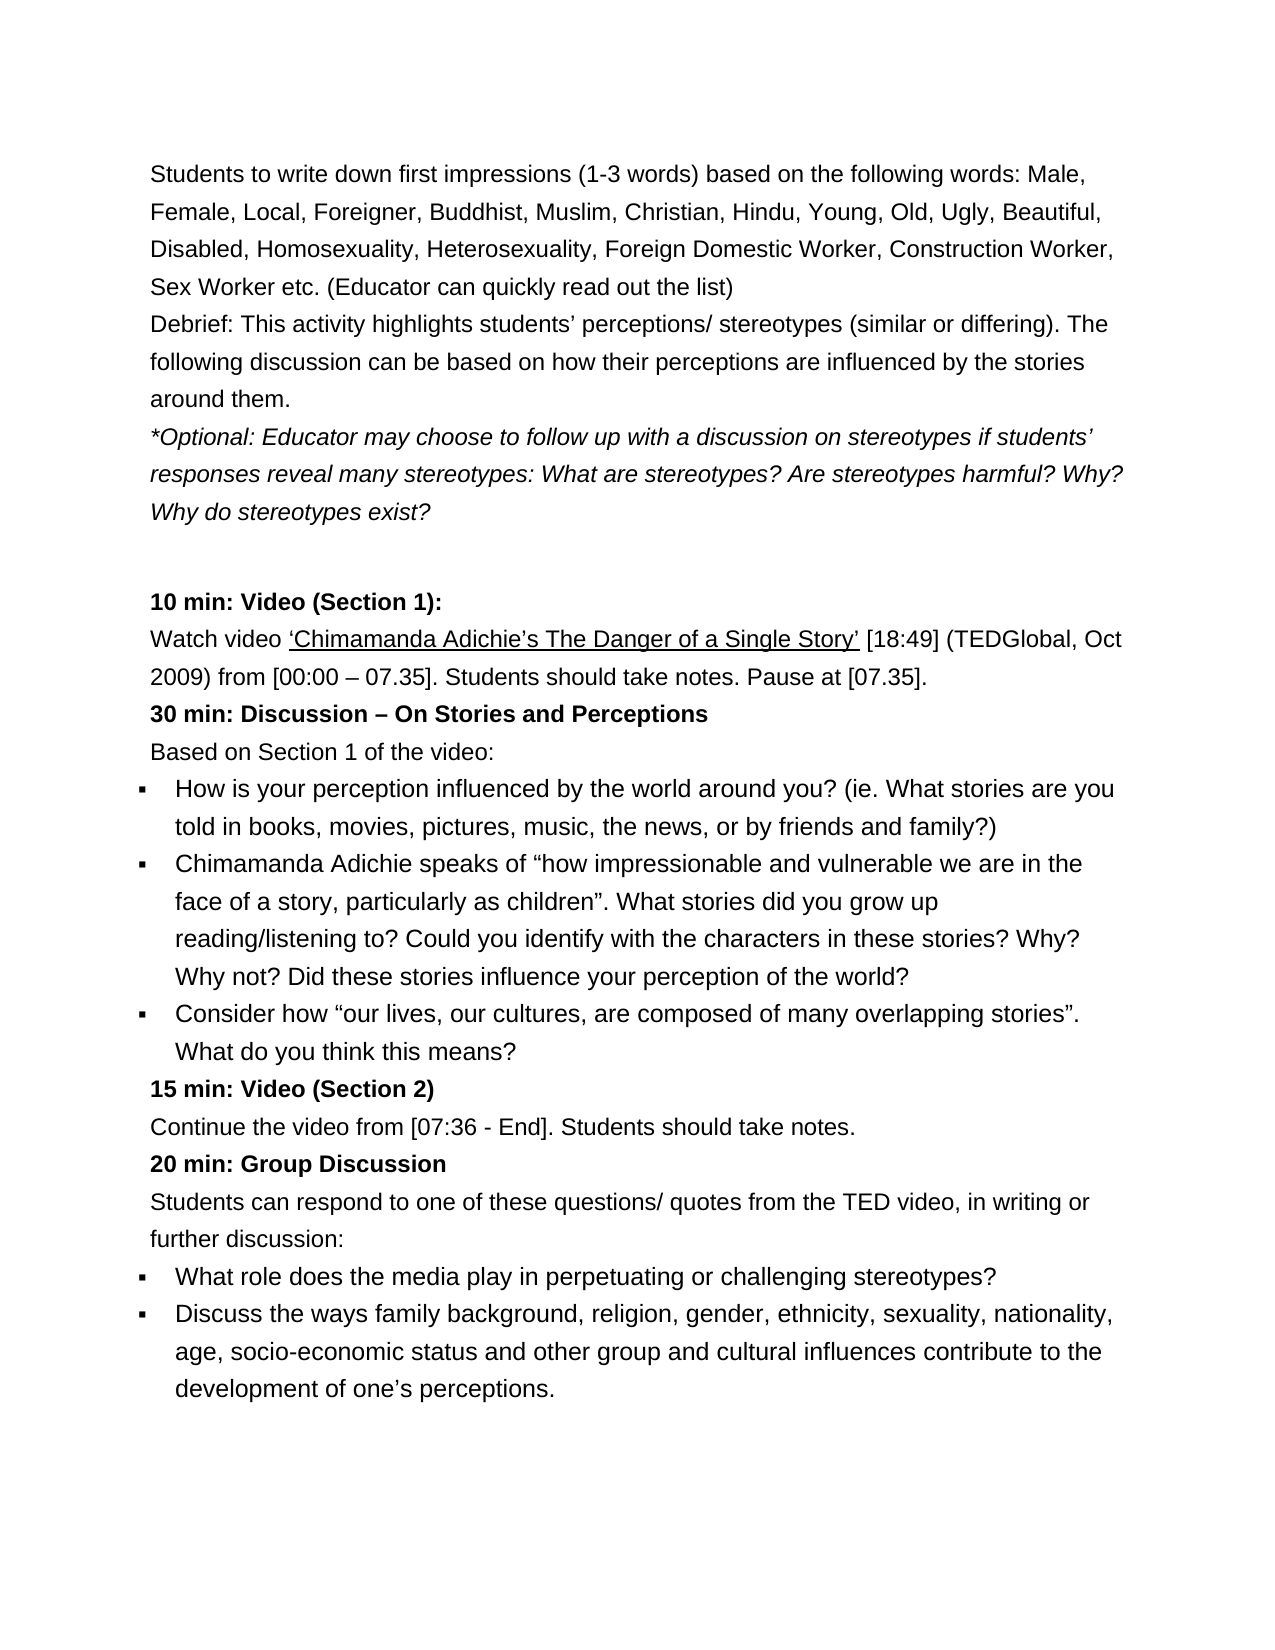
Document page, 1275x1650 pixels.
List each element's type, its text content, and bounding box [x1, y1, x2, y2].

text Students can respond to one of these questions/ quotes from the TED video, in writing or further discussion: [150, 1178, 1125, 1253]
text Debrief: This activity highlights students’ perceptions/ stereotypes (similar or differing). The following discussion can be based on how their perceptions are influenced by the stories around them. [150, 300, 1125, 412]
text 15 min: Video (Section 2) [150, 1066, 1125, 1103]
list How is your perception influenced by the world around you? (ie. What stories are you told in books, movies, pictures, music, the news, or by friends and family?) [137, 766, 1125, 841]
list Consider how “our lives, our cultures, are composed of many overlapping stories”. What do you think this means? [137, 991, 1125, 1066]
text Based on Section 1 of the video: [150, 728, 1125, 766]
text 10 min: Video (Section 1): [150, 578, 1125, 616]
list What role does the media play in perpetuating or challenging stereotypes? [137, 1253, 1125, 1291]
text Watch video ‘Chimamanda Adichie’s The Danger of a Single Story’ [18:49] (TEDGlobal, Oct 2009) from [00:00 – 07.35]. Students should take notes. Pause at [07.35]. [150, 616, 1125, 691]
list Chimamanda Adichie speaks of “how impressionable and vulnerable we are in the face of a story, particularly as children”. What stories did you grow up reading/listening to? Could you identify with the characters in these stories? Why? Why not? Did these stories influence your perception of the world? [137, 841, 1125, 991]
text Continue the video from [07:36 - End]. Students should take notes. [150, 1103, 1125, 1141]
text 20 min: Group Discussion [150, 1141, 1125, 1178]
text Students to write down first impressions (1-3 words) based on the following words: Male, Female, Local, Foreigner, Buddhist, Muslim, Christian, Hindu, Young, Old, Ugly, Beautiful, Disabled, Homosexuality, Heterosexuality, Foreign Domestic Worker, Construction Worker, Sex Worker etc. (Educator can quickly read out the list) [150, 150, 1125, 300]
list Discuss the ways family background, religion, gender, ethnicity, sexuality, nationality, age, socio-economic status and other group and cultural influences contribute to the development of one’s perceptions. [137, 1291, 1125, 1403]
text *Optional: Educator may choose to follow up with a discussion on stereotypes if students’ responses reveal many stereotypes: What are stereotypes? Are stereotypes harmful? Why? Why do stereotypes exist? [150, 412, 1125, 525]
text 30 min: Discussion – On Stories and Perceptions [150, 691, 1125, 728]
